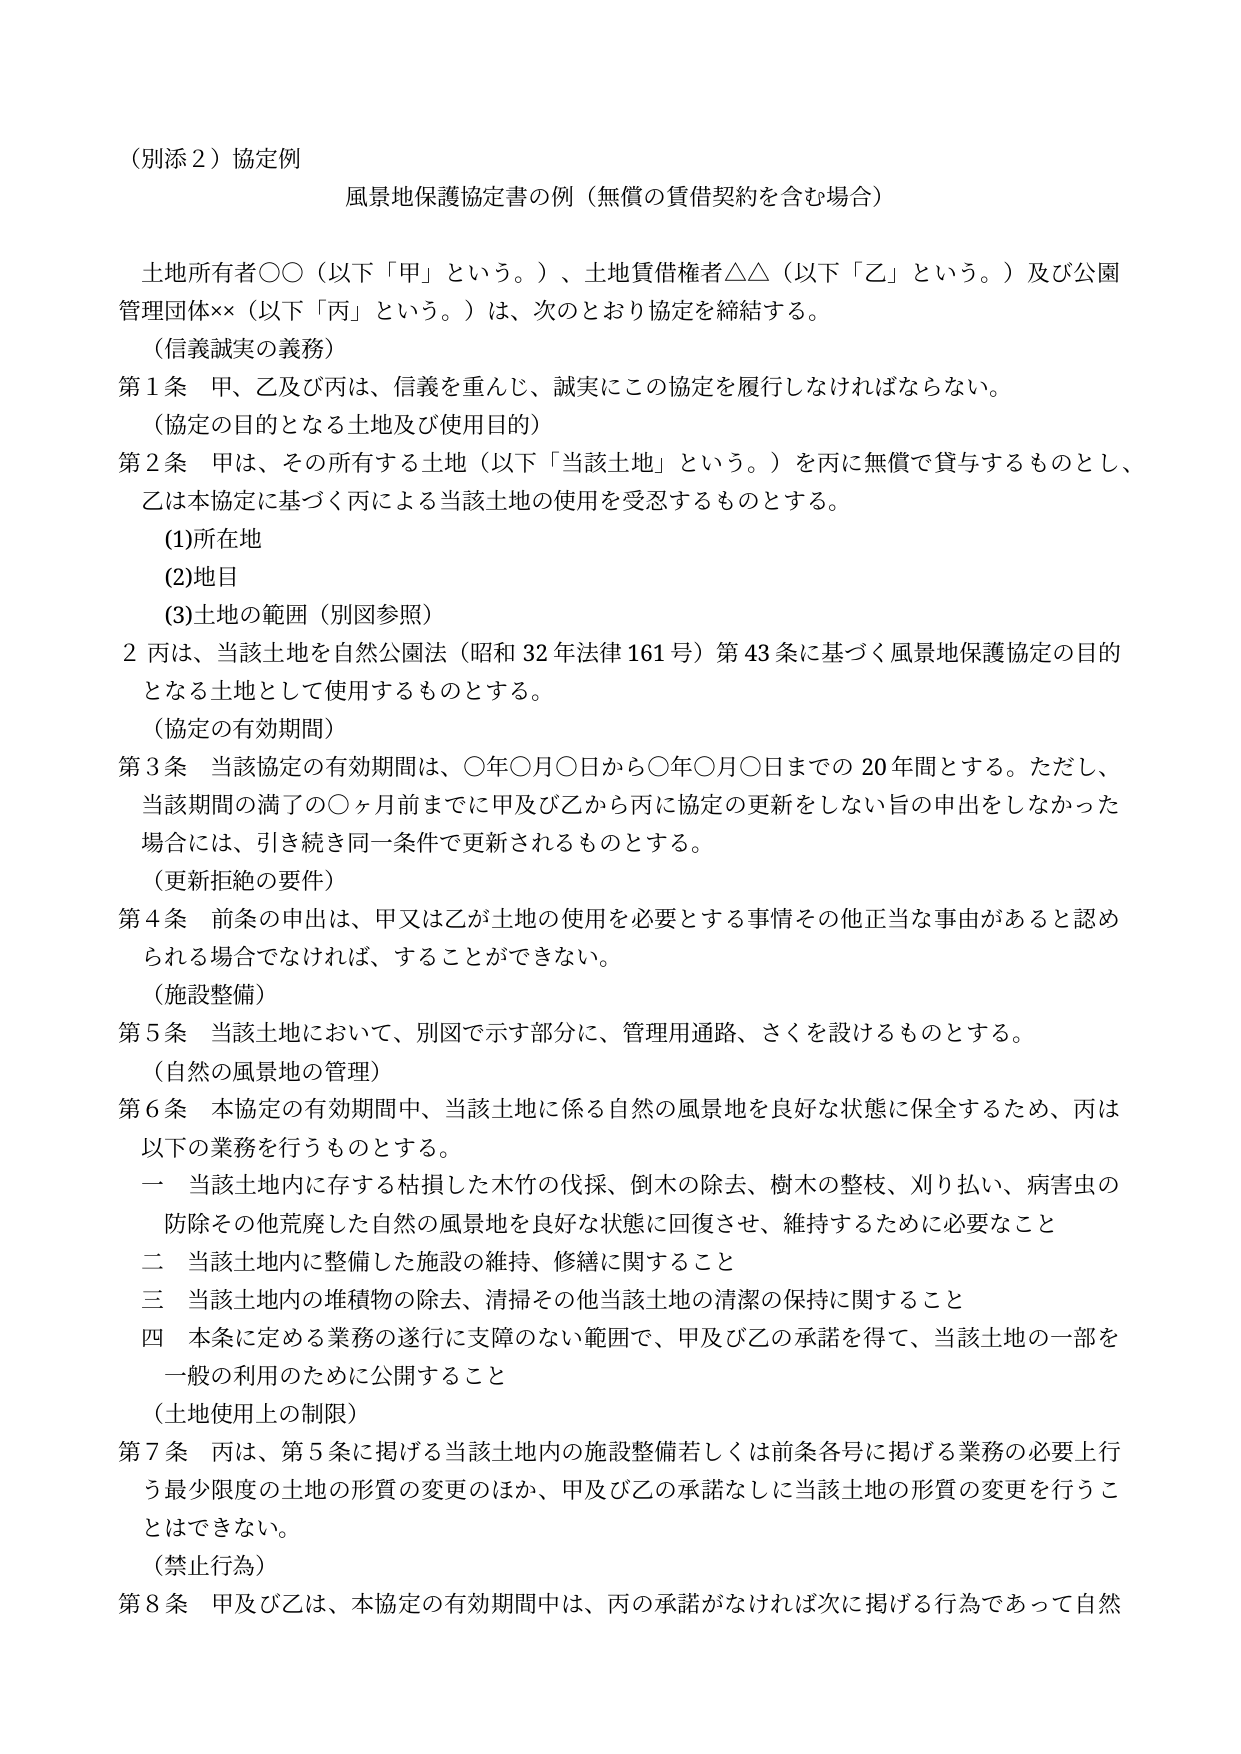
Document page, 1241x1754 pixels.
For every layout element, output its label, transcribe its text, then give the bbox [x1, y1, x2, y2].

text （禁止行為） [118, 1545, 1122, 1583]
text 三 当該土地内の堆積物の除去、清掃その他当該土地の清潔の保持に関すること [141, 1279, 1122, 1317]
text （協定の目的となる土地及び使用目的） [118, 405, 1122, 443]
text 第６条 本協定の有効期間中、当該土地に係る自然の風景地を良好な状態に保全するため、丙は以下の業務を行うものとする。 [118, 1089, 1122, 1165]
text 四 本条に定める業務の遂行に支障のない範囲で、甲及び乙の承諾を得て、当該土地の一部を一般の利用のために公開すること [141, 1317, 1122, 1393]
text （信義誠実の義務） [118, 329, 1122, 367]
text (3)土地の範囲（別図参照） [164, 595, 1122, 633]
text 一 当該土地内に存する枯損した木竹の伐採、倒木の除去、樹木の整枝、刈り払い、病害虫の防除その他荒廃した自然の風景地を良好な状態に回復させ、維持するために必要なこと [141, 1165, 1122, 1241]
text （別添２）協定例 [118, 138, 1122, 177]
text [118, 1583, 1122, 1621]
text 第７条 丙は、第５条に掲げる当該土地内の施設整備若しくは前条各号に掲げる業務の必要上行う最少限度の土地の形質の変更のほか、甲及び乙の承諾なしに当該土地の形質の変更を行うことはできない。 [118, 1431, 1122, 1545]
text (1)所在地 [164, 519, 1122, 557]
text （協定の有効期間） [118, 709, 1122, 747]
text 第４条 前条の申出は、甲又は乙が土地の使用を必要とする事情その他正当な事由があると認められる場合でなければ、することができない。 [118, 899, 1122, 975]
text ２ 丙は、当該土地を自然公園法（昭和32年法律161号）第43条に基づく風景地保護協定の目的となる土地として使用するものとする。 [118, 633, 1122, 709]
text （施設整備） [118, 975, 1122, 1013]
text 第５条 当該土地において、別図で示す部分に、管理用通路、さくを設けるものとする。 [118, 1013, 1122, 1051]
text 第２条 甲は、その所有する土地（以下「当該土地」という。）を丙に無償で貸与するものとし、乙は本協定に基づく丙による当該土地の使用を受忍するものとする。 [118, 443, 1122, 519]
text 風景地保護協定書の例（無償の賃借契約を含む場合） [118, 177, 1122, 214]
text 二 当該土地内に整備した施設の維持、修繕に関すること [141, 1241, 1122, 1279]
text 第３条 当該協定の有効期間は、○年○月○日から○年○月○日までの20年間とする。ただし、当該期間の満了の○ヶ月前までに甲及び乙から丙に協定の更新をしない旨の申出をしなかった場合には、引き続き同一条件で更新されるものとする。 [118, 747, 1122, 861]
text 土地所有者○○（以下「甲」という。）、土地賃借権者△△（以下「乙」という。）及び公園管理団体××（以下「丙」という。）は、次のとおり協定を締結する。 [118, 253, 1122, 329]
text （土地使用上の制限） [118, 1393, 1122, 1431]
text (2)地目 [164, 557, 1122, 595]
text （自然の風景地の管理） [118, 1051, 1122, 1089]
text 第１条 甲、乙及び丙は、信義を重んじ、誠実にこの協定を履行しなければならない。 [118, 367, 1122, 405]
text （更新拒絶の要件） [118, 861, 1122, 899]
